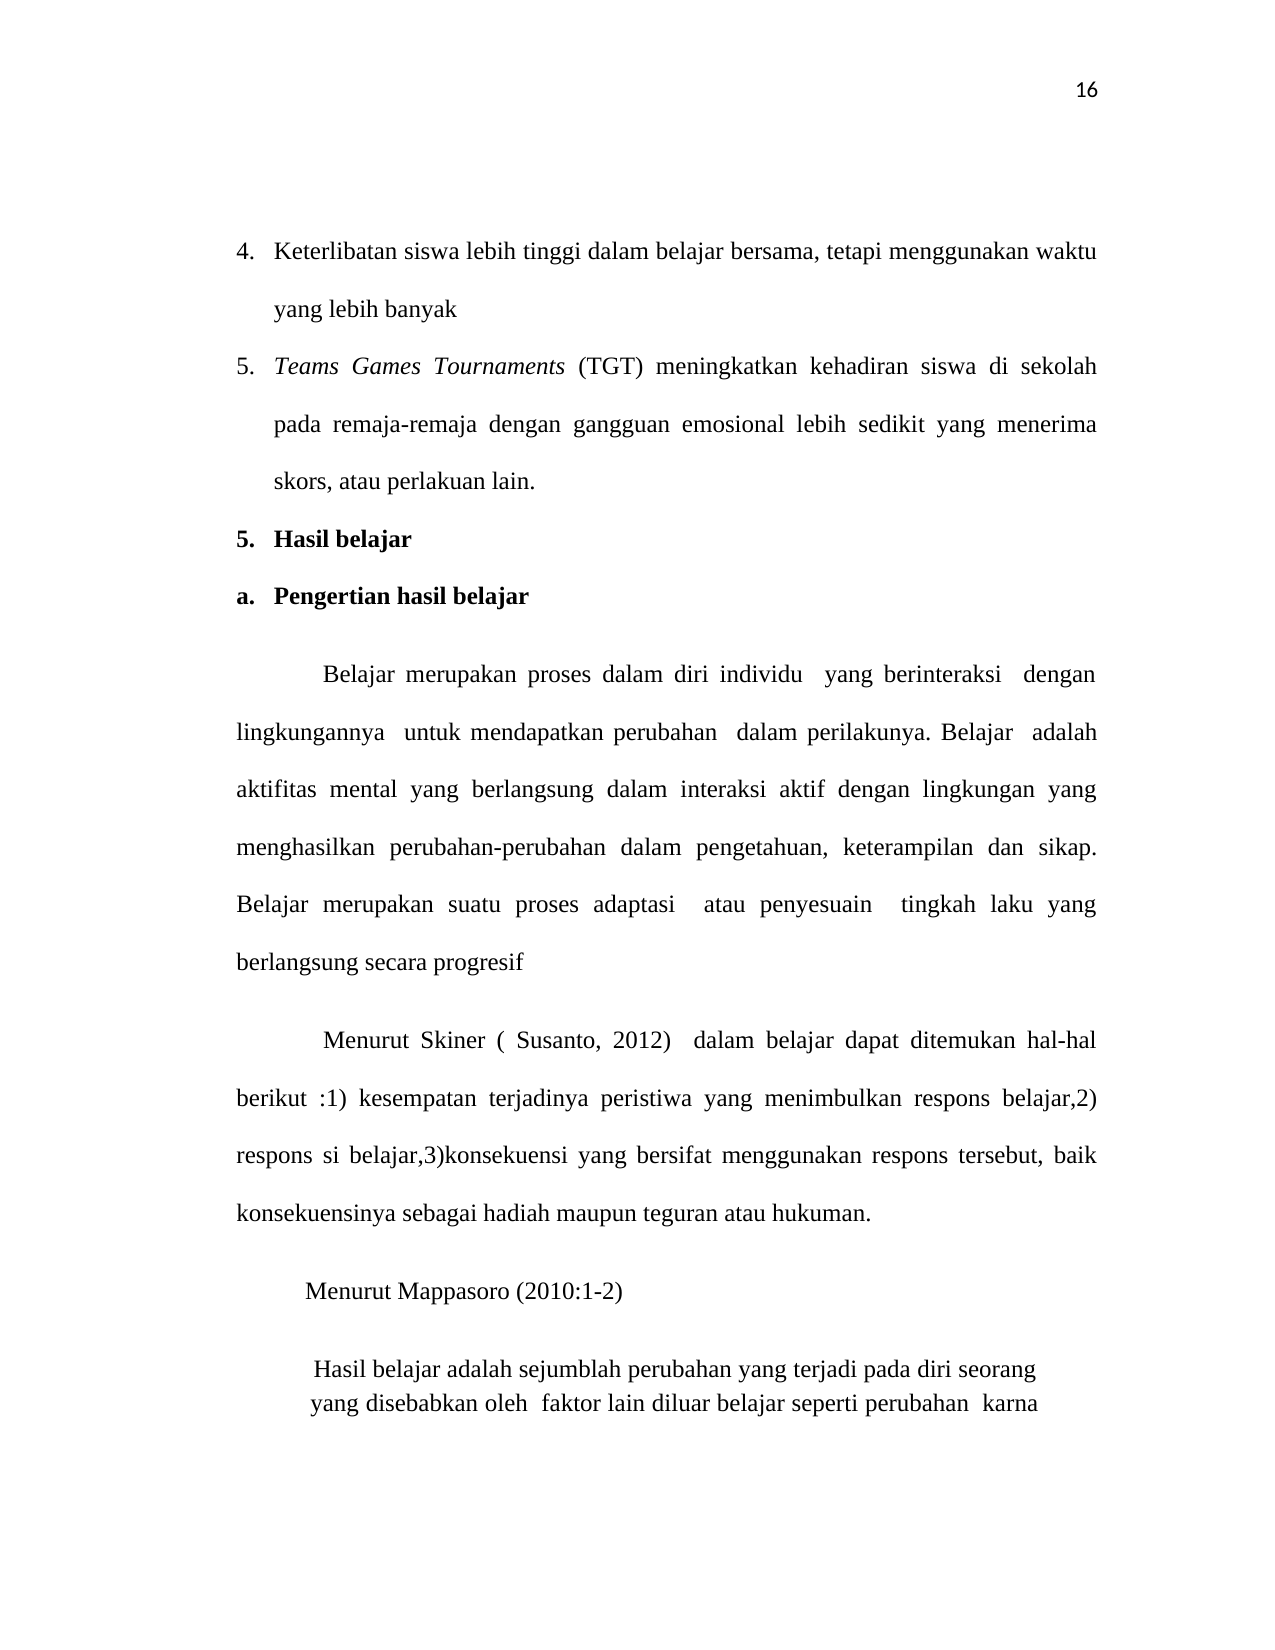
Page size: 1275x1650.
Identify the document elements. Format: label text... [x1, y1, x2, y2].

list Keterlibatan siswa lebih tinggi dalam belajar bersama, tetapi menggunakan waktu yang lebih banyak [236, 236, 1098, 322]
list Teams Games Tournaments (TGT) meningkatkan kehadiran siswa di sekolah pada remaja-remaja dengan gangguan emosional lebih sedikit yang menerima skors, atau perlakuan lain. [236, 351, 1098, 495]
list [236, 1354, 1039, 1416]
list Pengertian hasil belajar [236, 581, 1098, 610]
text Menurut Mappasoro (2010:1-2) [236, 1276, 1098, 1305]
list Menurut Skiner ( Susanto, 2012) dalam belajar dapat ditemukan hal-hal berikut :1) kesempatan terjadinya peristiwa yang menimbulkan respons belajar,2) respons si belajar,3)konsekuensi yang bersifat menggunakan respons tersebut, baik konsekuensinya sebagai hadiah maupun teguran atau hukuman. [236, 1025, 1098, 1227]
list Hasil belajar [236, 524, 1098, 552]
text Belajar merupakan proses dalam diri individu yang berinteraksi dengan lingkungannya untuk mendapatkan perubahan dalam perilakunya. Belajar adalah aktifitas mental yang berlangsung dalam interaksi aktif dengan lingkungan yang menghasilkan perubahan-perubahan dalam pengetahuan, keterampilan dan sikap. Belajar merupakan suatu proses adaptasi atau penyesuain tingkah laku yang berlangsung secara progresif [236, 659, 1098, 976]
